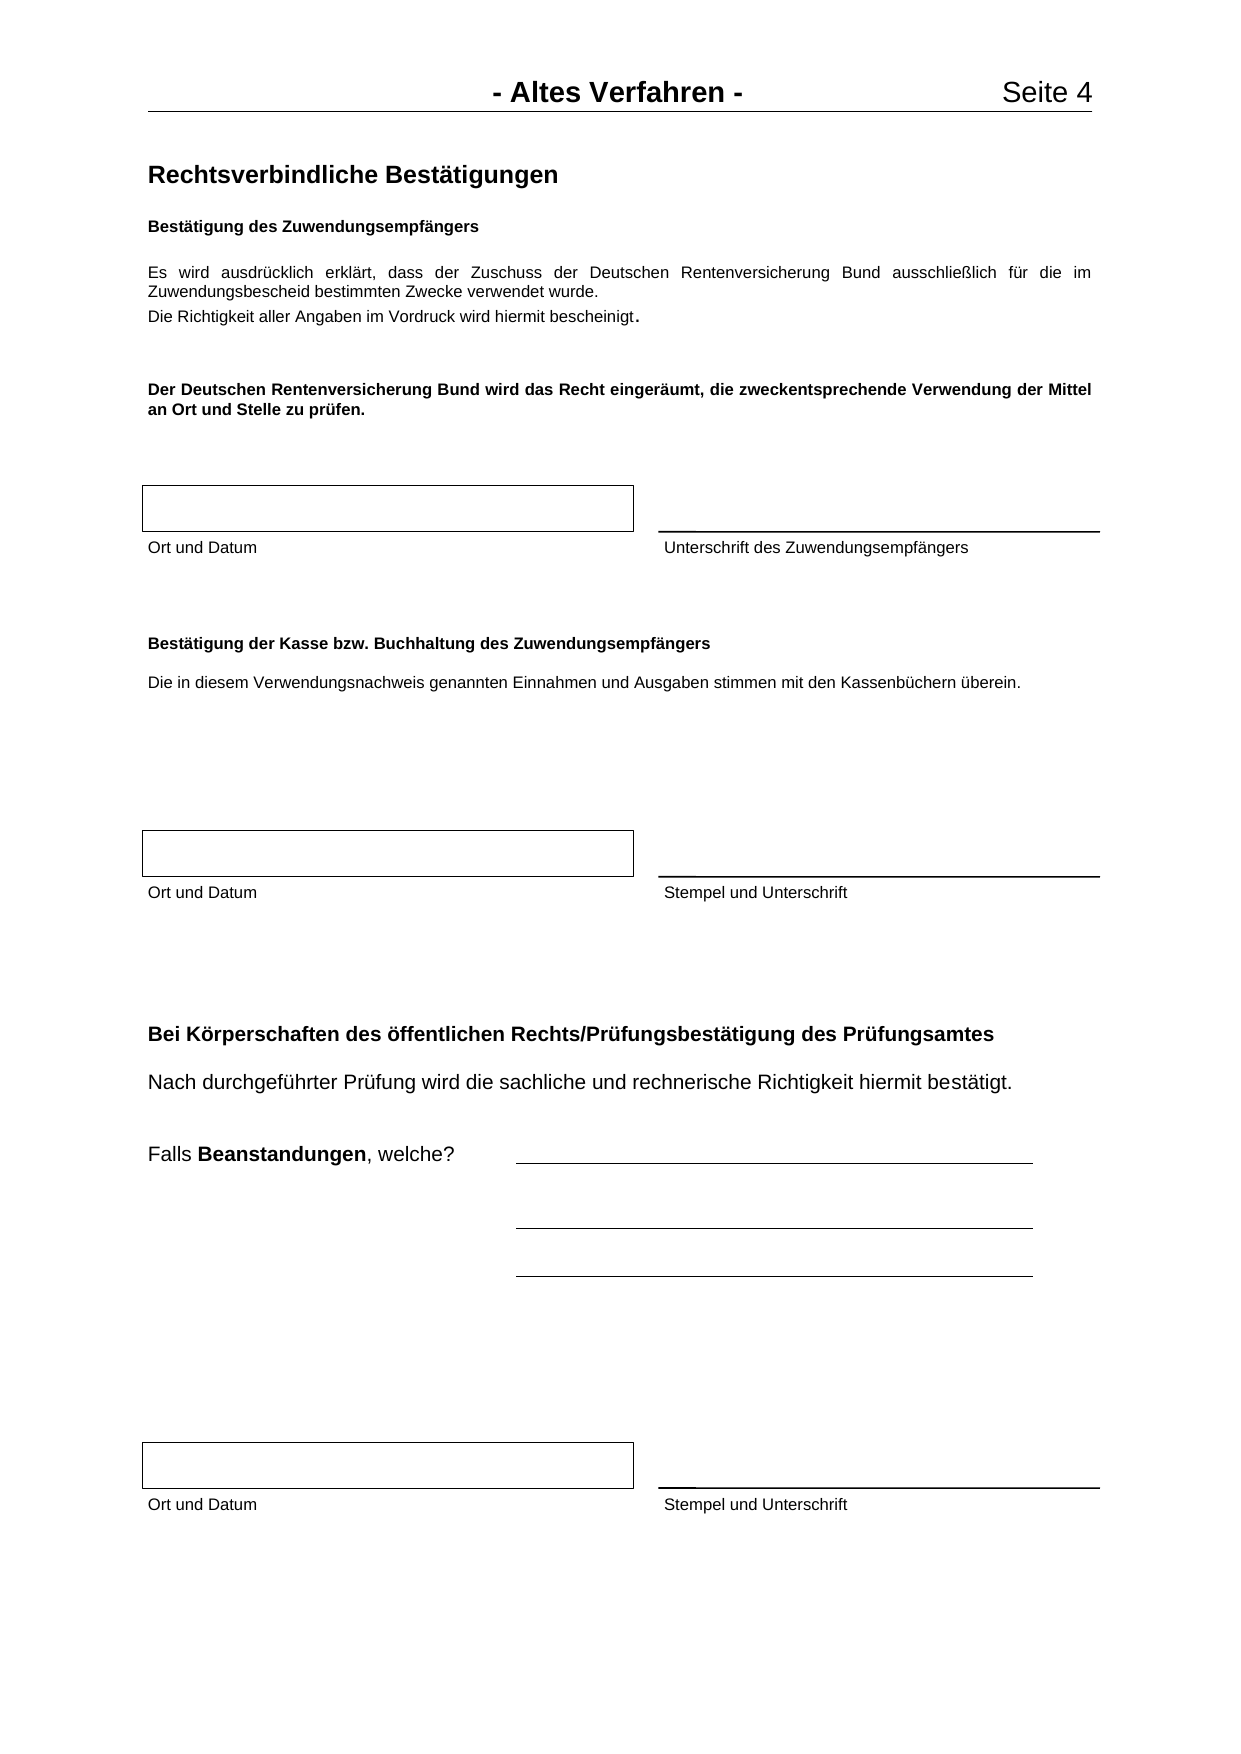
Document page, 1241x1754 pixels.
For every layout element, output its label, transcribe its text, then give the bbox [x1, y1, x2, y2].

text Die in diesem Verwendungsnachweis genannten Einnahmen und Ausgaben stimmen mit den Kassenbüchern überein. [148, 672, 1092, 692]
subtitle Rechtsverbindliche Bestätigungen [148, 160, 1092, 188]
text Der Deutschen Rentenversicherung Bund wird das Recht eingeräumt, die zweckentsprechende Verwendung der Mittel an Ort und Stelle zu prüfen. [148, 380, 1092, 418]
subtitle Bei Körperschaften des öffentlichen Rechts/Prüfungsbestätigung des Prüfungsamtes [148, 1022, 1092, 1046]
text Falls Beanstandungen, welche? [148, 1142, 1092, 1166]
text Ort und Datum Stempel und Unterschrift [148, 883, 1092, 902]
subtitle Bestätigung des Zuwendungsempfängers [148, 217, 1092, 236]
text Die Richtigkeit aller Angaben im Vordruck wird hiermit bescheinigt. [148, 301, 1092, 327]
subtitle Bestätigung der Kasse bzw. Buchhaltung des Zuwendungsempfängers [148, 634, 1092, 653]
text Ort und Datum Unterschrift des Zuwendungsempfängers [148, 538, 1092, 557]
text Nach durchgeführter Prüfung wird die sachliche und rechnerische Richtigkeit hiermit bestätigt. [148, 1070, 1092, 1094]
text Es wird ausdrücklich erklärt, dass der Zuschuss der Deutschen Rentenversicherung Bund ausschließlich für die im Zuwendungsbescheid bestimmten Zwecke verwendet wurde. [148, 263, 1092, 301]
text Ort und Datum Stempel und Unterschrift [148, 1494, 1092, 1514]
